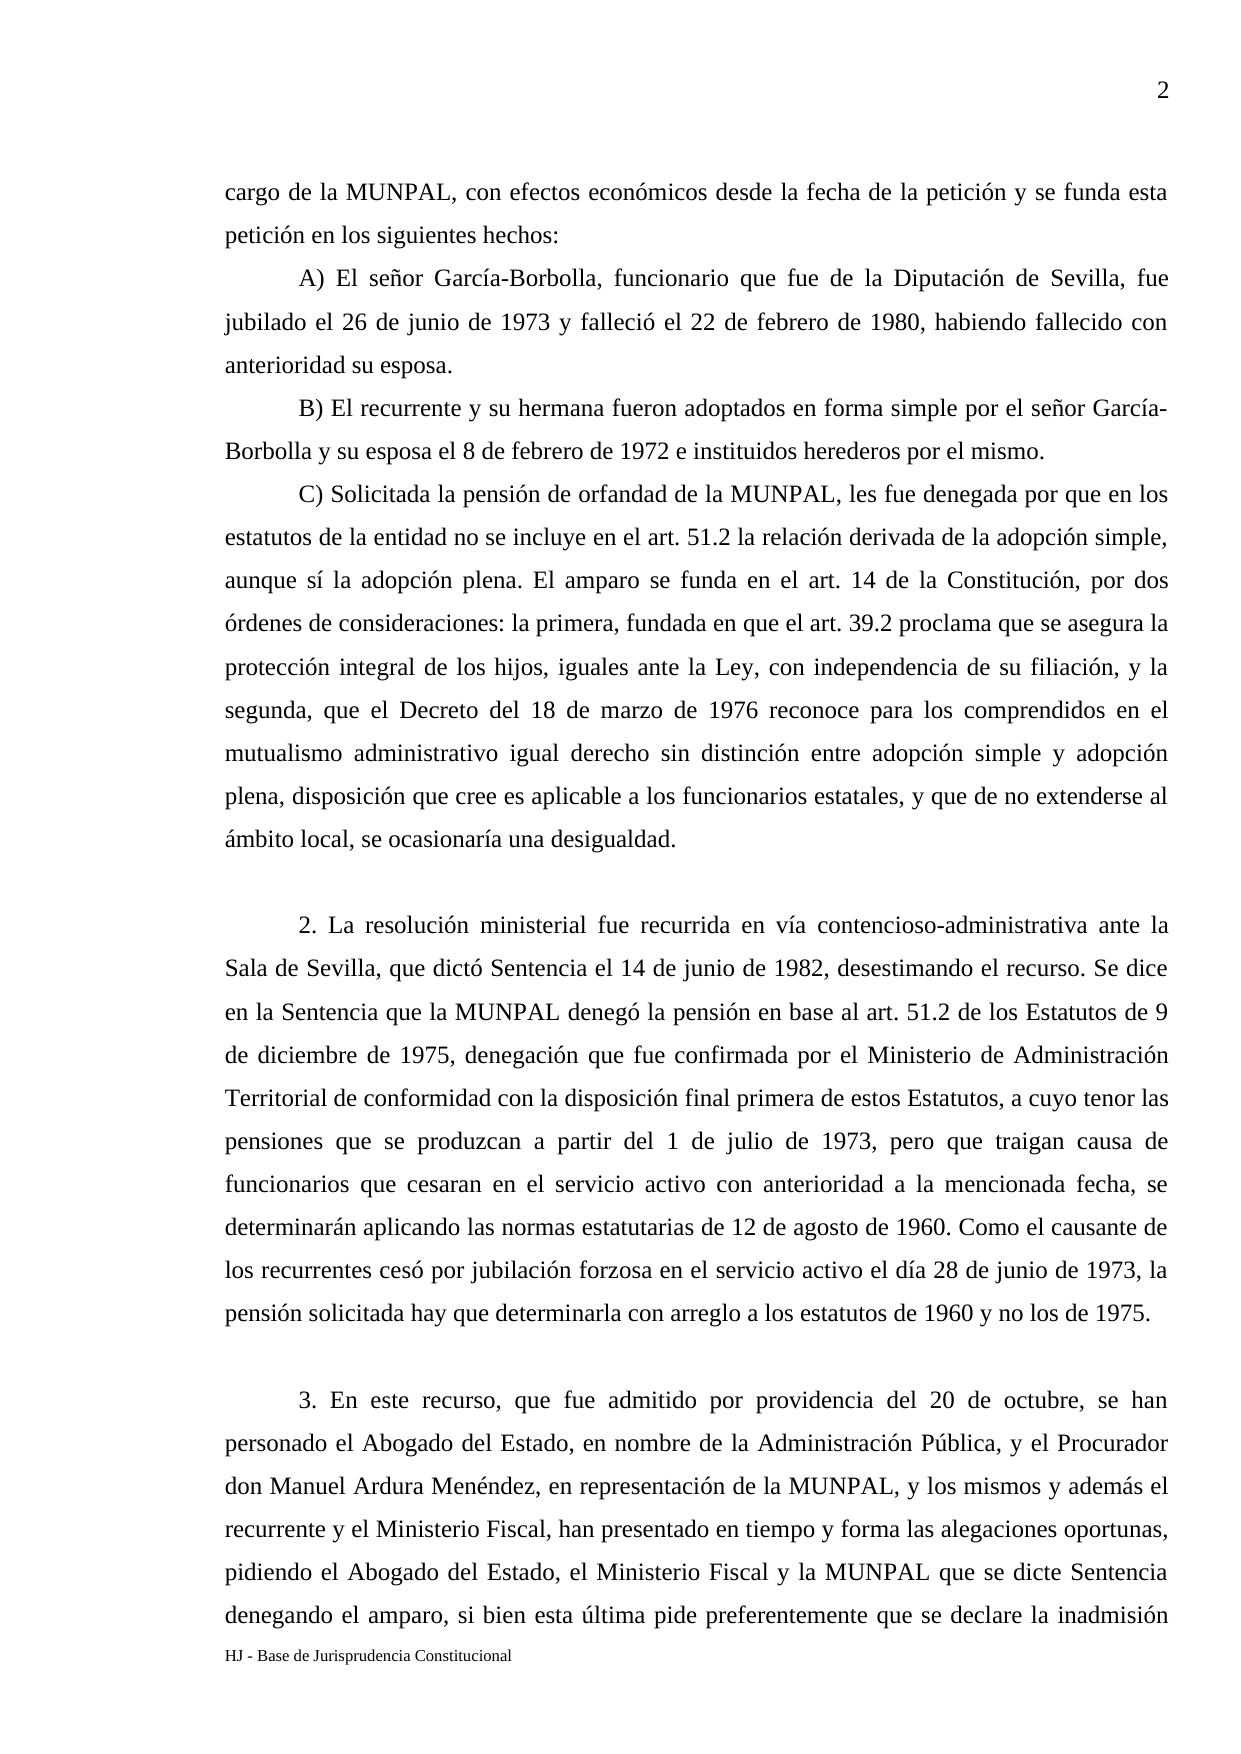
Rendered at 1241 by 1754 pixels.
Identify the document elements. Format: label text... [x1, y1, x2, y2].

text 2. La resolución ministerial fue recurrida en vía contencioso-administrativa ante la Sala de Sevilla, que dictó Sentencia el 14 de junio de 1982, desestimando el recurso. Se dice en la Sentencia que la MUNPAL denegó la pensión en base al art. 51.2 de los Estatutos de 9 de diciembre de 1975, denegación que fue confirmada por el Ministerio de Administración Territorial de conformidad con la disposición final primera de estos Estatutos, a cuyo tenor las pensiones que se produzcan a partir del 1 de julio de 1973, pero que traigan causa de funcionarios que cesaran en el servicio activo con anterioridad a la mencionada fecha, se determinarán aplicando las normas estatutarias de 12 de agosto de 1960. Como el causante de los recurrentes cesó por jubilación forzosa en el servicio activo el día 28 de junio de 1973, la pensión solicitada hay que determinarla con arreglo a los estatutos de 1960 y no los de 1975. [224, 910, 1169, 1327]
text A) El señor García-Borbolla, funcionario que fue de la Diputación de Sevilla, fue jubilado el 26 de junio de 1973 y falleció el 22 de febrero de 1980, habiendo fallecido con anterioridad su esposa. [224, 263, 1169, 378]
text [224, 177, 1169, 249]
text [224, 1385, 1169, 1629]
text B) El recurrente y su hermana fueron adoptados en forma simple por el señor García-Borbolla y su esposa el 8 de febrero de 1972 e instituidos herederos por el mismo. [224, 393, 1169, 465]
text C) Solicitada la pensión de orfandad de la MUNPAL, les fue denegada por que en los estatutos de la entidad no se incluye en el art. 51.2 la relación derivada de la adopción simple, aunque sí la adopción plena. El amparo se funda en el art. 14 de la Constitución, por dos órdenes de consideraciones: la primera, fundada en que el art. 39.2 proclama que se asegura la protección integral de los hijos, iguales ante la Ley, con independencia de su filiación, y la segunda, que el Decreto del 18 de marzo de 1976 reconoce para los comprendidos en el mutualismo administrativo igual derecho sin distinción entre adopción simple y adopción plena, disposición que cree es aplicable a los funcionarios estatales, y que de no extenderse al ámbito local, se ocasionaría una desigualdad. [224, 479, 1169, 853]
